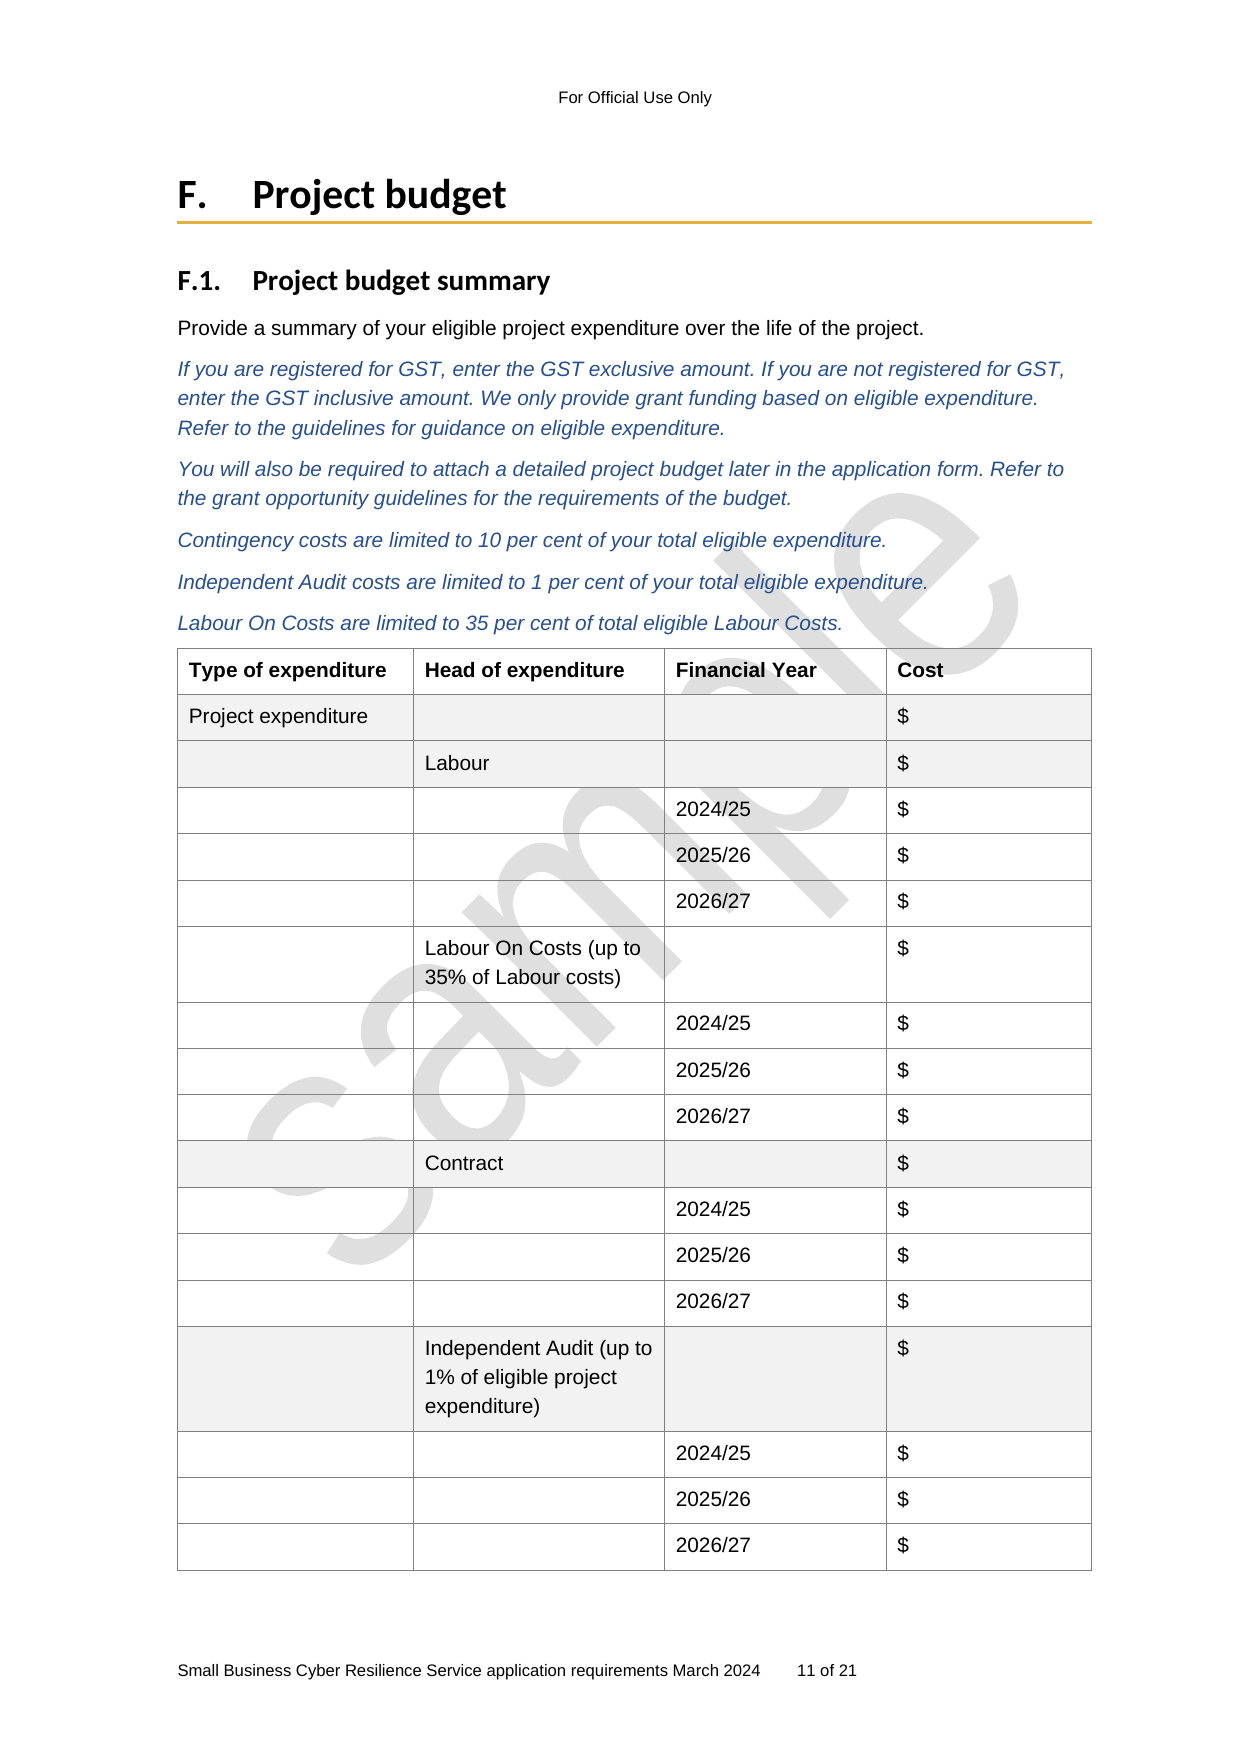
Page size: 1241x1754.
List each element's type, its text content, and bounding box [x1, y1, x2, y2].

table_cell $ [887, 834, 1091, 879]
table_header Type of expenditure [178, 649, 413, 694]
table_cell [178, 881, 413, 926]
table_cell $ [887, 741, 1091, 787]
table_cell [414, 1188, 664, 1233]
subtitle Project budget summary [177, 262, 1092, 298]
table_cell 2026/27 [665, 881, 886, 926]
table_cell [178, 927, 413, 1001]
table_cell [665, 1141, 886, 1187]
table_cell 2025/26 [665, 1049, 886, 1094]
table_cell Independent Audit (up to 1% of eligible project expenditure) [414, 1327, 664, 1431]
text Labour On Costs are limited to 35 per cent of total eligible Labour Costs. [177, 606, 1092, 635]
table_cell $ [887, 1432, 1091, 1477]
table_cell [414, 1234, 664, 1279]
table_cell [665, 741, 886, 787]
text If you are registered for GST, enter the GST exclusive amount. If you are not registered for GST, enter the GST inclusive amount. We only provide grant funding based on eligible expenditure. Refer to the guidelines for guidance on eligible expenditure. [177, 352, 1092, 439]
table_cell [178, 1095, 413, 1140]
table_cell [178, 1478, 413, 1523]
table_cell [414, 695, 664, 740]
table_cell 2024/25 [665, 1432, 886, 1477]
table_cell Labour On Costs (up to 35% of Labour costs) [414, 927, 664, 1001]
table_cell $ [887, 1327, 1091, 1431]
table_cell [178, 1281, 413, 1326]
table_cell [414, 1049, 664, 1094]
table_cell [414, 1095, 664, 1140]
table_cell [178, 741, 413, 787]
table_cell 2024/25 [665, 1188, 886, 1233]
table_cell [414, 1478, 664, 1523]
table_cell [665, 695, 886, 740]
table_cell [665, 1327, 886, 1431]
table_cell [414, 1524, 664, 1569]
table_cell [414, 1003, 664, 1048]
text Provide a summary of your eligible project expenditure over the life of the project. [177, 310, 1092, 339]
table_cell [178, 788, 413, 833]
table_cell $ [887, 1281, 1091, 1326]
table_header Financial Year [665, 649, 886, 694]
table_cell [178, 1234, 413, 1279]
table_cell [414, 881, 664, 926]
table_cell [414, 834, 664, 879]
text You will also be required to attach a detailed project budget later in the application form. Refer to the grant opportunity guidelines for the requirements of the budget. [177, 452, 1092, 510]
table_cell 2025/26 [665, 834, 886, 879]
text Contingency costs are limited to 10 per cent of your total eligible expenditure. [177, 523, 1092, 552]
table_cell $ [887, 927, 1091, 1001]
table_cell [414, 788, 664, 833]
subtitle Project budget [177, 168, 1092, 221]
table_cell $ [887, 1524, 1091, 1569]
table_cell [178, 1524, 413, 1569]
table_header Head of expenditure [414, 649, 664, 694]
table_cell [178, 1049, 413, 1094]
table_cell $ [887, 1095, 1091, 1140]
table_cell [414, 1281, 664, 1326]
table_cell $ [887, 788, 1091, 833]
table_header Cost [887, 649, 1091, 694]
table_cell $ [887, 1003, 1091, 1048]
table_cell [178, 834, 413, 879]
table_cell 2024/25 [665, 788, 886, 833]
table_cell Contract [414, 1141, 664, 1187]
table_cell [178, 1188, 413, 1233]
table_cell [178, 1432, 413, 1477]
table_cell [665, 927, 886, 1001]
table_cell 2024/25 [665, 1003, 886, 1048]
table_cell $ [887, 1234, 1091, 1279]
table_cell 2025/26 [665, 1478, 886, 1523]
table_cell 2026/27 [665, 1095, 886, 1140]
table_cell 2025/26 [665, 1234, 886, 1279]
table_cell 2026/27 [665, 1524, 886, 1569]
table_cell Project expenditure [178, 695, 413, 740]
table_cell $ [887, 1478, 1091, 1523]
table_cell $ [887, 1049, 1091, 1094]
table_cell 2026/27 [665, 1281, 886, 1326]
text Independent Audit costs are limited to 1 per cent of your total eligible expenditure. [177, 564, 1092, 593]
table_cell $ [887, 881, 1091, 926]
table_cell [414, 1432, 664, 1477]
table_cell [178, 1141, 413, 1187]
table_cell [178, 1003, 413, 1048]
table_cell Labour [414, 741, 664, 787]
table_cell $ [887, 695, 1091, 740]
table_cell [178, 1327, 413, 1431]
table_cell $ [887, 1188, 1091, 1233]
table_cell $ [887, 1141, 1091, 1187]
